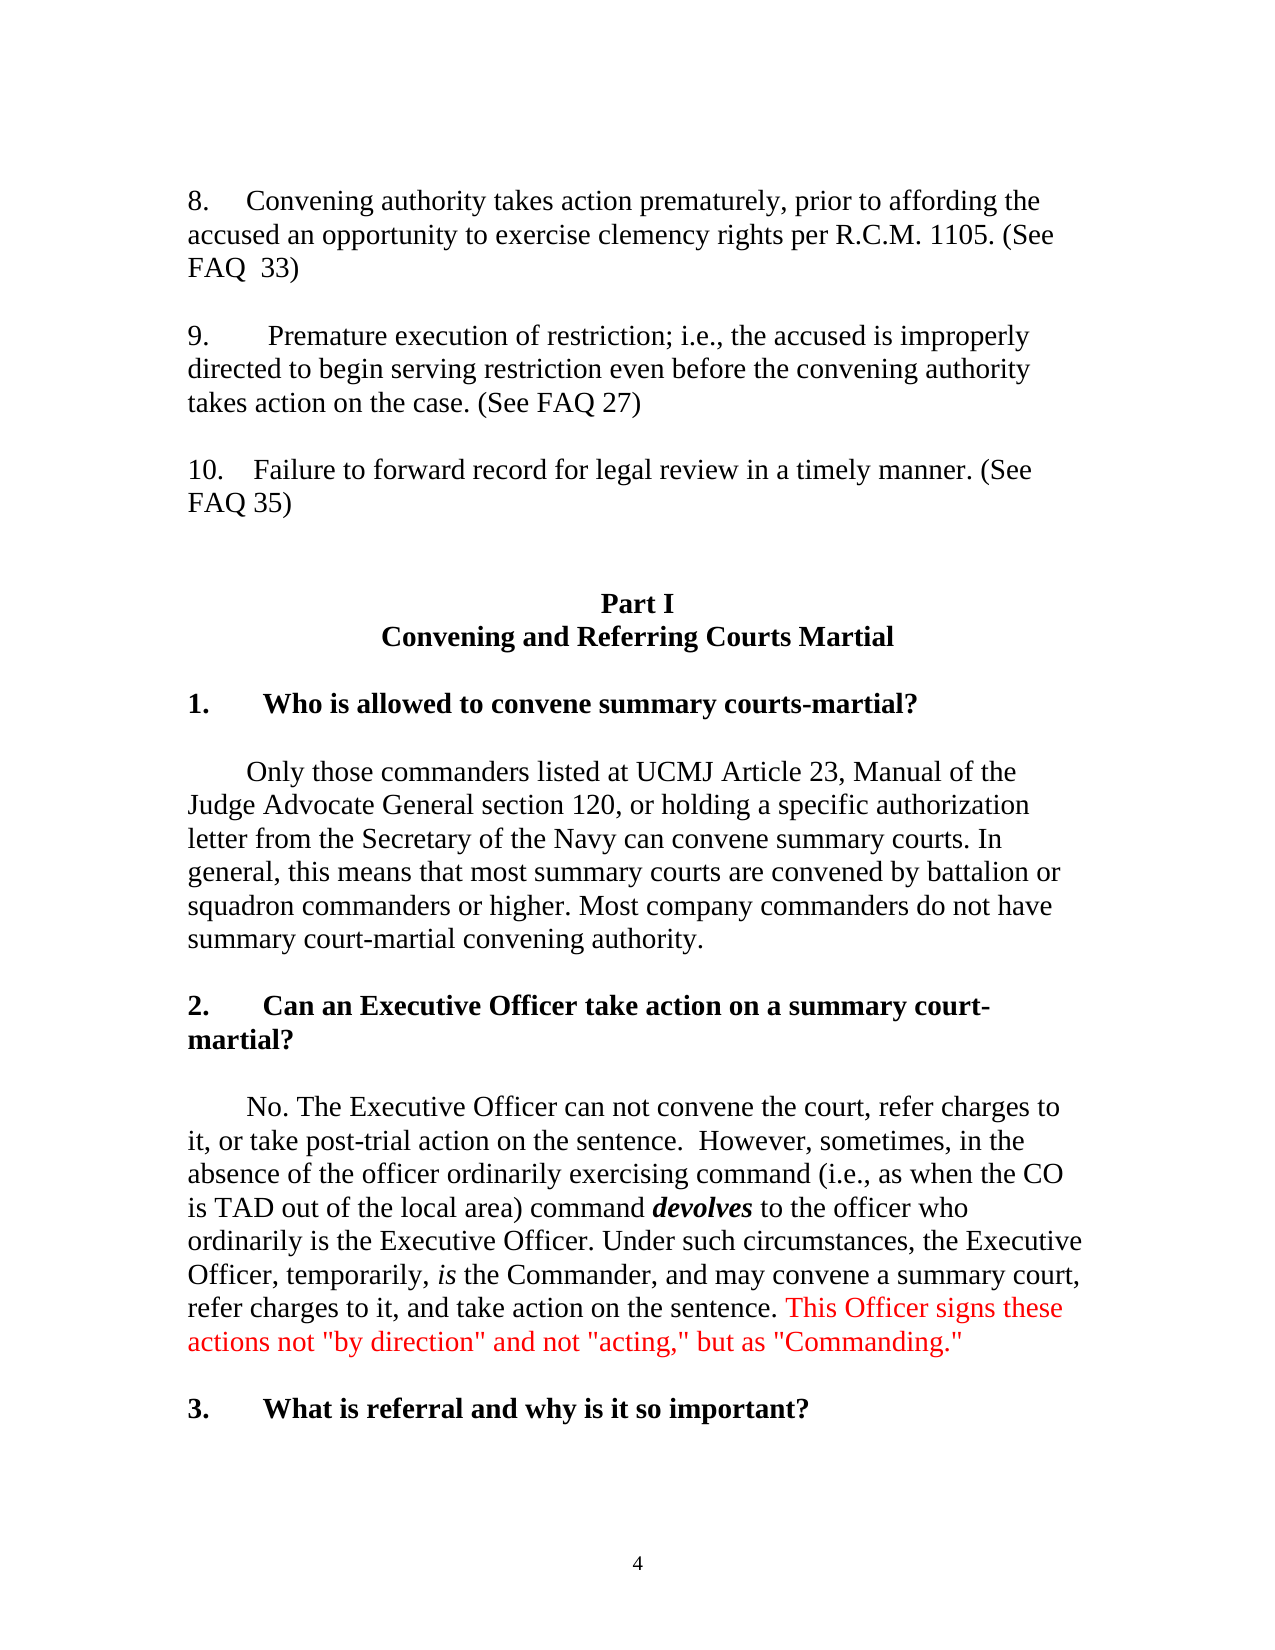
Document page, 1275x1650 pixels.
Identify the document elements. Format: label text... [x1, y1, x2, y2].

text Convening and Referring Courts Martial [187, 619, 1087, 653]
text 8. Convening authority takes action prematurely, prior to affording the accused an opportunity to exercise clemency rights per R.C.M. 1105. (See FAQ 33) [187, 183, 1087, 284]
text 3. What is referral and why is it so important? [187, 1391, 1087, 1424]
text 1. Who is allowed to convene summary courts-martial? [187, 687, 1087, 720]
text No. The Executive Officer can not convene the court, refer charges to it, or take post-trial action on the sentence. However, sometimes, in the absence of the officer ordinarily exercising command (i.e., as when the CO is TAD out of the local area) command devolves to the officer who ordinarily is the Executive Officer. Under such circumstances, the Executive Officer, temporarily, is the Commander, and may convene a summary court, refer charges to it, and take action on the sentence. This Officer signs these actions not "by direction" and not "acting," but as "Commanding." [187, 1089, 1087, 1357]
text 10. Failure to forward record for legal review in a timely manner. (See FAQ 35) [187, 452, 1087, 519]
text 2. Can an Executive Officer take action on a summary court-martial? [187, 988, 1087, 1056]
text Only those commanders listed at UCMJ Article 23, Manual of the Judge Advocate General section 120, or holding a specific authorization letter from the Secretary of the Navy can convene summary courts. In general, this means that most summary courts are convened by battalion or squadron commanders or higher. Most company commanders do not have summary court-martial convening authority. [187, 754, 1087, 955]
text 9. Premature execution of restriction; i.e., the accused is improperly directed to begin serving restriction even before the convening authority takes action on the case. (See FAQ 27) [187, 318, 1087, 418]
text Part I [187, 586, 1087, 619]
